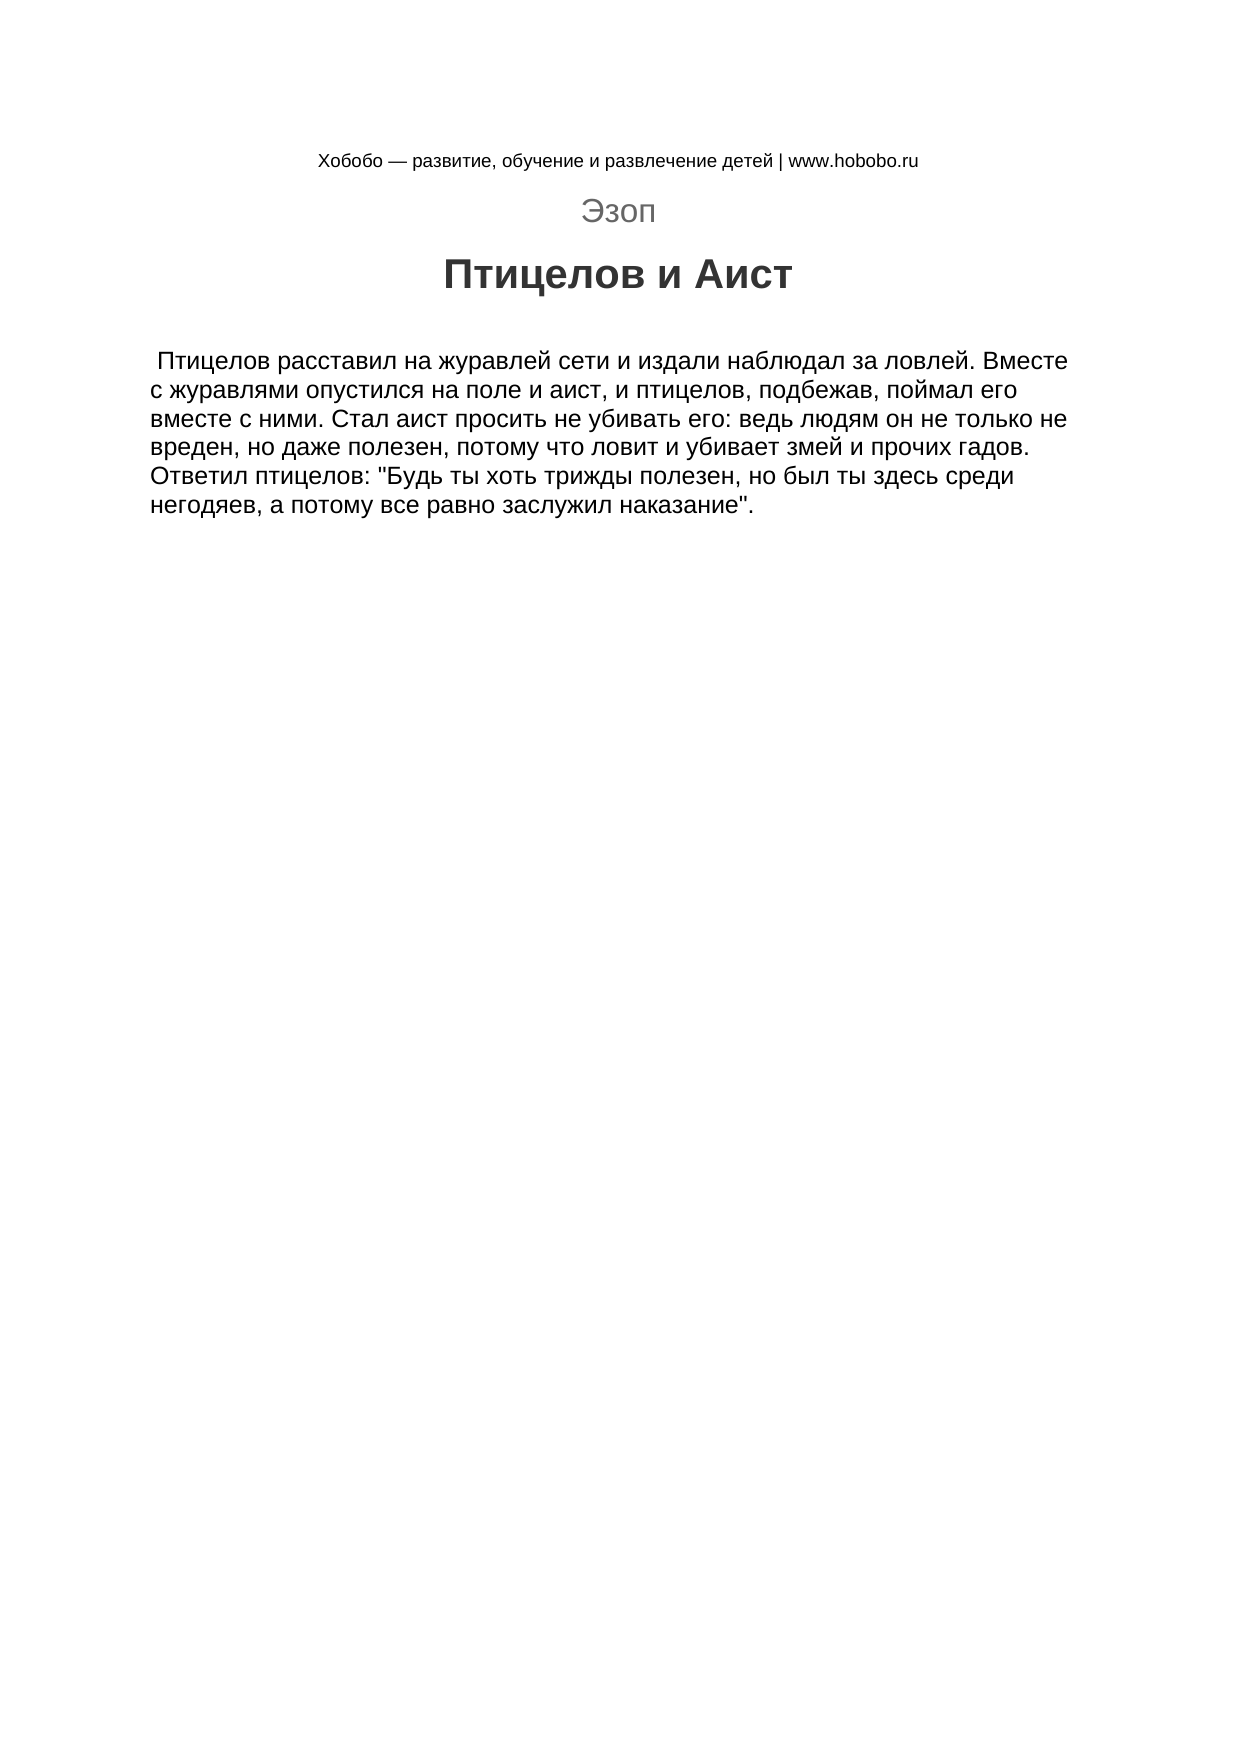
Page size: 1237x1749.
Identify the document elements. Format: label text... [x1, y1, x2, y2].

subtitle Эзоп [150, 191, 1086, 230]
subtitle Птицелов и Аист [150, 249, 1086, 297]
text Птицелов расставил на журавлей сети и издали наблюдал за ловлей. Вместе с журавлями опустился на поле и аист, и птицелов, подбежав, поймал его вместе с ними. Стал аист просить не убивать его: ведь людям он не только не вреден, но даже полезен, потому что ловит и убивает змей и прочих гадов. Ответил птицелов: "Будь ты хоть трижды полезен, но был ты здесь среди негодяев, а потому все равно заслужил наказание". [150, 346, 1086, 518]
text Хобобо — развитие, обучение и развлечение детей | www.hobobo.ru [150, 150, 1086, 172]
